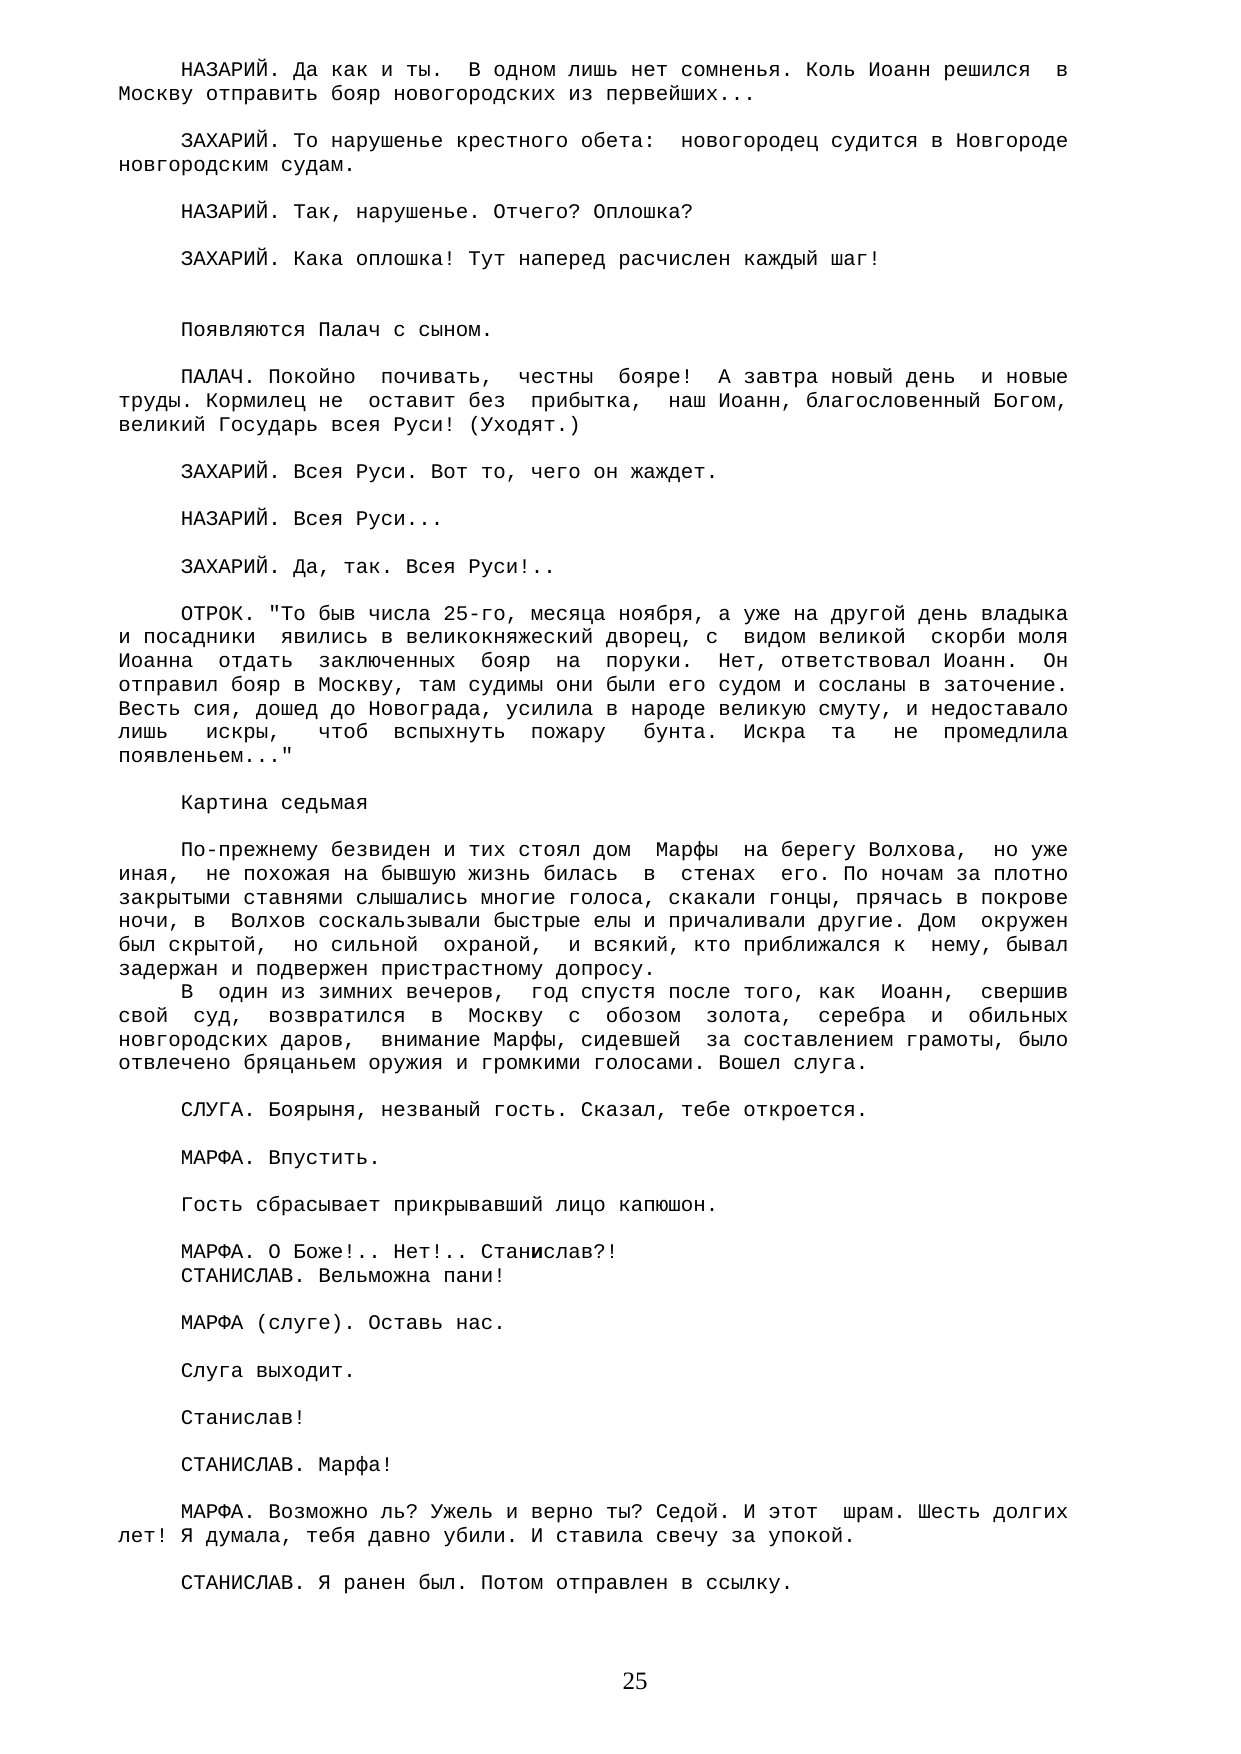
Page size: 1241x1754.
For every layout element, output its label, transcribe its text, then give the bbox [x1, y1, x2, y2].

text лишь искры, чтоб вспыхнуть пожару бунта. Искра та не промедлила [118, 721, 1152, 745]
text Слуга выходит. [118, 1359, 1152, 1383]
text МАРФА. Возможно ль? Ужель и верно ты? Седой. И этот шрам. Шесть долгих [118, 1501, 1152, 1525]
text новгородским судам. [118, 154, 1152, 177]
text иная, не похожая на бывшую жизнь билась в стенах его. По ночам за плотно [118, 863, 1152, 887]
text ЗАХАРИЙ. Всея Руси. Вот то, чего он жаждет. [118, 461, 1152, 485]
text ЗАХАРИЙ. Кака оплошка! Тут наперед расчислен каждый шаг! [118, 248, 1152, 272]
text отправил бояр в Москву, там судимы они были его судом и сосланы в заточение. [118, 674, 1152, 697]
text СТАНИСЛАВ. Марфа! [118, 1454, 1152, 1478]
text В один из зимних вечеров, год спустя после того, как Иоанн, свершив [118, 981, 1152, 1005]
text По-прежнему безвиден и тих стоял дом Марфы на берегу Волхова, но уже [118, 839, 1152, 863]
text ПАЛАЧ. Покойно почивать, честны бояре! А завтра новый день и новые [118, 366, 1152, 390]
text Гость сбрасывает прикрывавший лицо капюшон. [118, 1194, 1152, 1218]
text МАРФА. Впустить. [118, 1147, 1152, 1170]
text Появляются Палач с сыном. [118, 319, 1152, 343]
text НАЗАРИЙ. Так, нарушенье. Отчего? Оплошка? [118, 201, 1152, 224]
text новгородских даров, внимание Марфы, сидевшей за составлением грамоты, было [118, 1028, 1152, 1052]
text Иоанна отдать заключенных бояр на поруки. Нет, ответствовал Иоанн. Он [118, 650, 1152, 674]
text СТАНИСЛАВ. Вельможна пани! [118, 1265, 1152, 1289]
text свой суд, возвратился в Москву с обозом золота, серебра и обильных [118, 1005, 1152, 1028]
text труды. Кормилец не оставит без прибытка, наш Иоанн, благословенный Богом, [118, 390, 1152, 414]
text Весть сия, дошед до Новограда, усилила в народе великую смуту, и недоставало [118, 697, 1152, 721]
text был скрытой, но сильной охраной, и всякий, кто приближался к нему, бывал [118, 934, 1152, 958]
text Москву отправить бояр новогородских из первейших... [118, 83, 1152, 106]
text СЛУГА. Боярыня, незваный гость. Сказал, тебе откроется. [118, 1099, 1152, 1123]
text лет! Я думала, тебя давно убили. И ставила свечу за упокой. [118, 1525, 1152, 1549]
text задержан и подвержен пристрастному допросу. [118, 958, 1152, 981]
text отвлечено бряцаньем оружия и громкими голосами. Вошел слуга. [118, 1052, 1152, 1076]
text ОТРОК. "То быв числа 25-го, месяца ноября, а уже на другой день владыка [118, 603, 1152, 627]
text ЗАХАРИЙ. Да, так. Всея Руси!.. [118, 556, 1152, 579]
text ночи, в Волхов соскальзывали быстрые елы и причаливали другие. Дом окружен [118, 910, 1152, 934]
text Станислав! [118, 1407, 1152, 1431]
text МАРФА (слуге). Оставь нас. [118, 1312, 1152, 1336]
text НАЗАРИЙ. Да как и ты. В одном лишь нет сомненья. Коль Иоанн решился в [118, 59, 1152, 83]
text ЗАХАРИЙ. То нарушенье крестного обета: новогородец судится в Новгороде [118, 130, 1152, 154]
text СТАНИСЛАВ. Я ранен был. Потом отправлен в ссылку. [118, 1572, 1152, 1596]
text НАЗАРИЙ. Всея Руси... [118, 508, 1152, 532]
text и посадники явились в великокняжеский дворец, с видом великой скорби моля [118, 627, 1152, 650]
text великий Государь всея Руси! (Уходят.) [118, 414, 1152, 437]
text Картина седьмая [118, 792, 1152, 816]
text закрытыми ставнями слышались многие голоса, скакали гонцы, прячась в покрове [118, 887, 1152, 910]
text появленьем..." [118, 745, 1152, 768]
text МАРФА. О Боже!.. Нет!.. Станислав?! [118, 1241, 1152, 1265]
